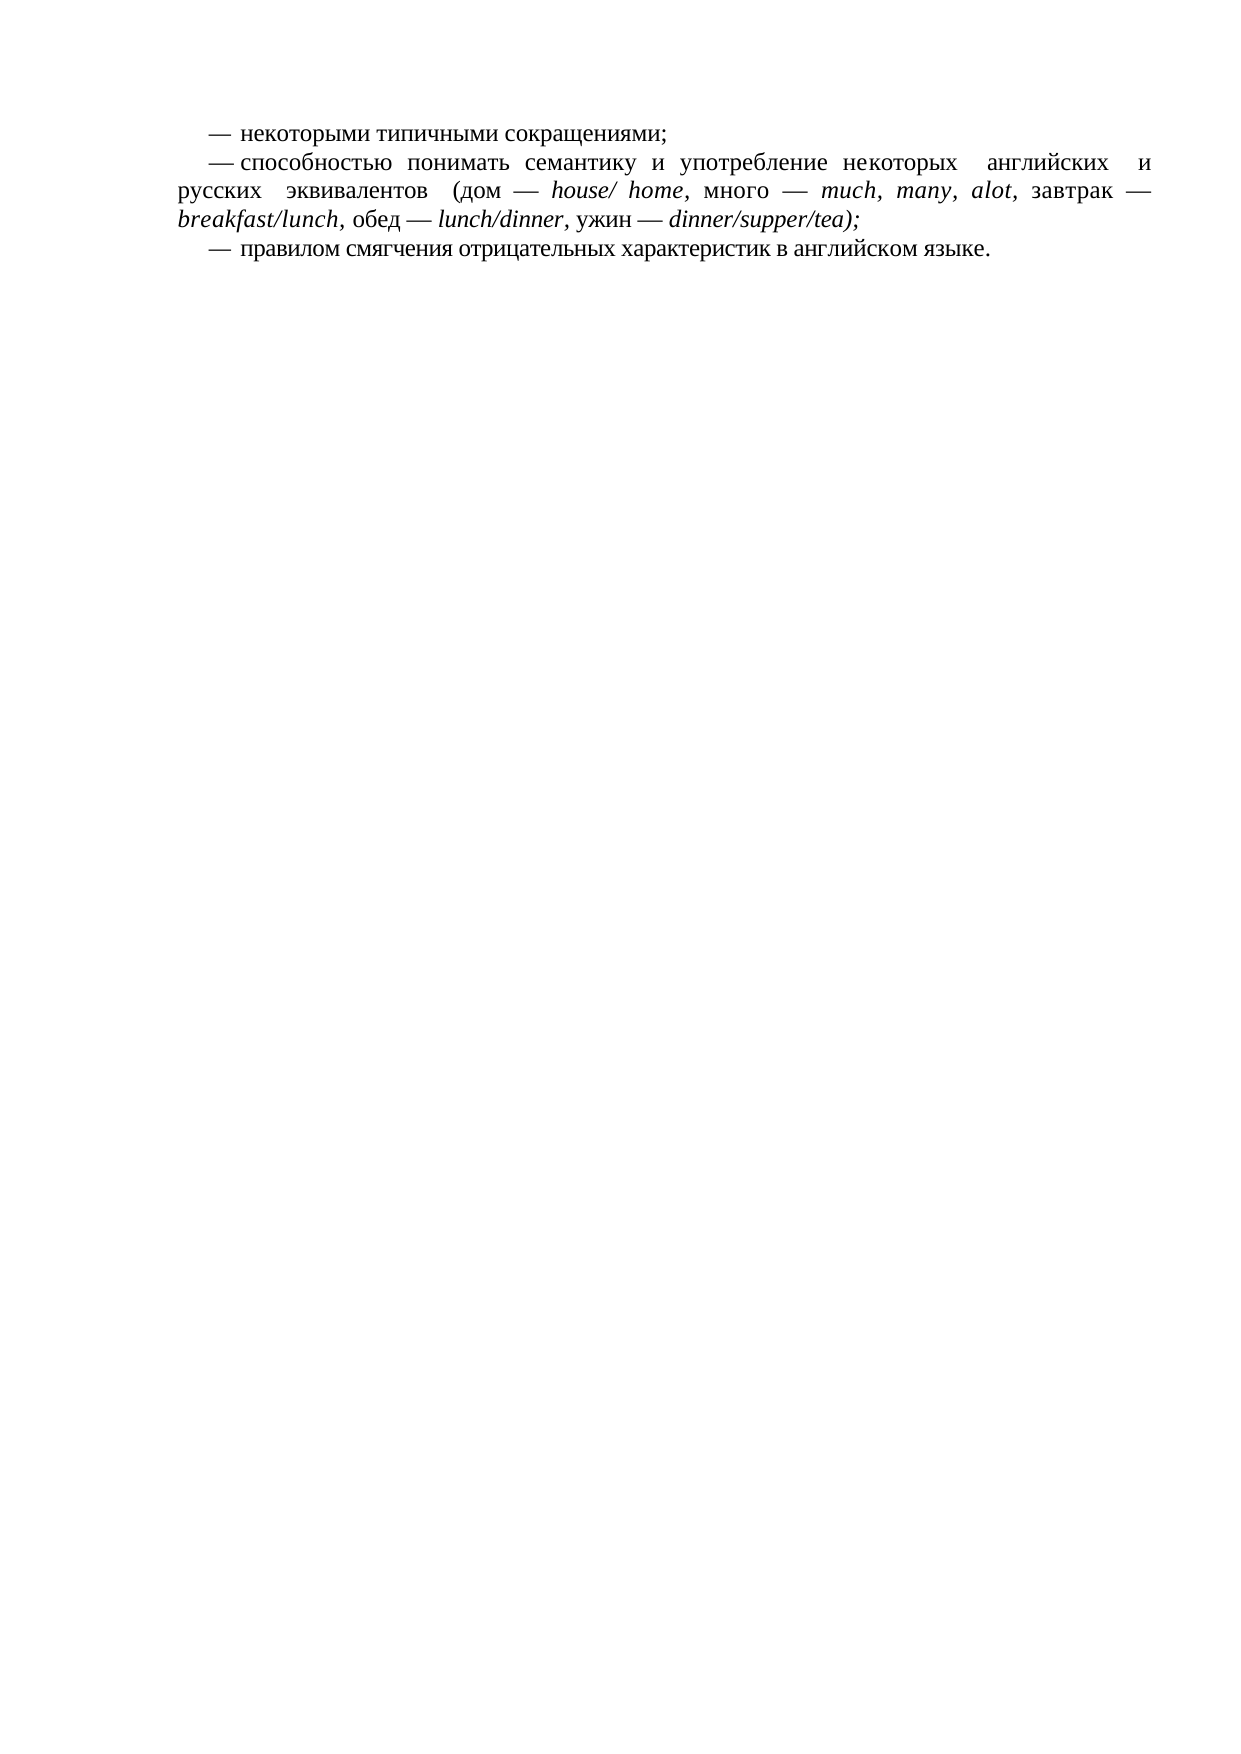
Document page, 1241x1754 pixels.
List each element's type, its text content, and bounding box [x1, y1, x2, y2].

list правилом смягчения отрицательных характеристик в английском языке. [177, 233, 1152, 262]
list способностью понимать семантику и употребление некоторых английских и русских эквивалентов (дом — house/ home, много — much, many, alot, завтрак — breakfast/lunch, обед — lunch/dinner, ужин — dinner/supper/tea); [177, 147, 1152, 233]
list некоторыми типичными сокращениями; [209, 118, 1152, 147]
